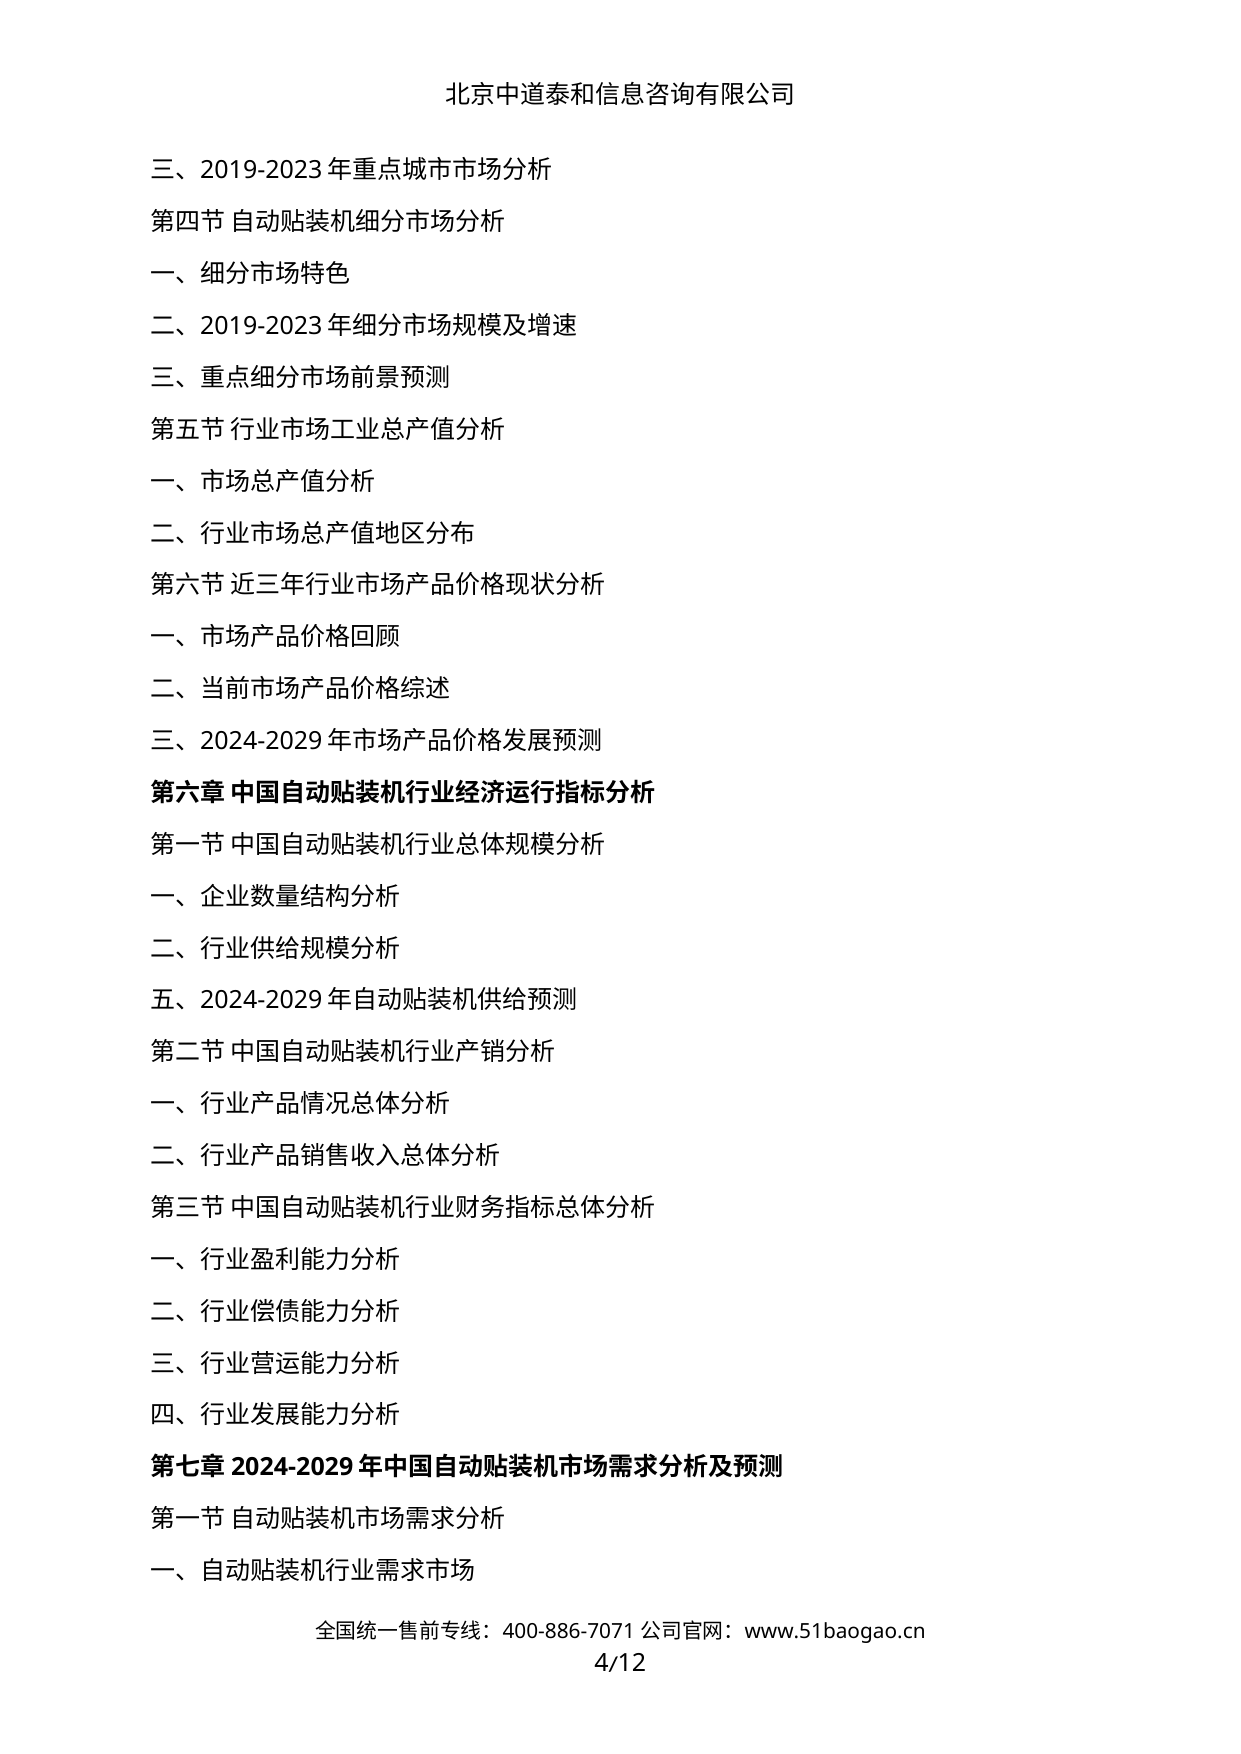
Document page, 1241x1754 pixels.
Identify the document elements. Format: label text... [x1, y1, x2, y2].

text 三、行业营运能力分析 [150, 1343, 1090, 1379]
text 第七章 2024-2029年中国自动贴装机市场需求分析及预测 [150, 1447, 1090, 1483]
text 一、市场产品价格回顾 [150, 617, 1090, 653]
text 第二节 中国自动贴装机行业产销分析 [150, 1032, 1090, 1068]
text 第四节 自动贴装机细分市场分析 [150, 202, 1090, 238]
text 第六节 近三年行业市场产品价格现状分析 [150, 565, 1090, 601]
text 二、行业偿债能力分析 [150, 1291, 1090, 1327]
text 一、企业数量结构分析 [150, 876, 1090, 912]
text 三、2019-2023年重点城市市场分析 [150, 150, 1090, 186]
text 第六章 中国自动贴装机行业经济运行指标分析 [150, 772, 1090, 809]
text 一、行业盈利能力分析 [150, 1239, 1090, 1276]
text 五、2024-2029年自动贴装机供给预测 [150, 980, 1090, 1016]
text 第三节 中国自动贴装机行业财务指标总体分析 [150, 1187, 1090, 1224]
text 二、行业产品销售收入总体分析 [150, 1136, 1090, 1172]
text 二、行业供给规模分析 [150, 928, 1090, 964]
text 二、2019-2023年细分市场规模及增速 [150, 306, 1090, 342]
text 二、行业市场总产值地区分布 [150, 513, 1090, 549]
text 一、行业产品情况总体分析 [150, 1084, 1090, 1120]
text 二、当前市场产品价格综述 [150, 669, 1090, 705]
text 第一节 中国自动贴装机行业总体规模分析 [150, 824, 1090, 861]
text 三、2024-2029年市场产品价格发展预测 [150, 721, 1090, 757]
text 第一节 自动贴装机市场需求分析 [150, 1499, 1090, 1535]
text 第五节 行业市场工业总产值分析 [150, 409, 1090, 446]
text 一、自动贴装机行业需求市场 [150, 1551, 1090, 1587]
text 一、市场总产值分析 [150, 461, 1090, 497]
text 四、行业发展能力分析 [150, 1395, 1090, 1431]
text 三、重点细分市场前景预测 [150, 357, 1090, 394]
text 一、细分市场特色 [150, 254, 1090, 290]
